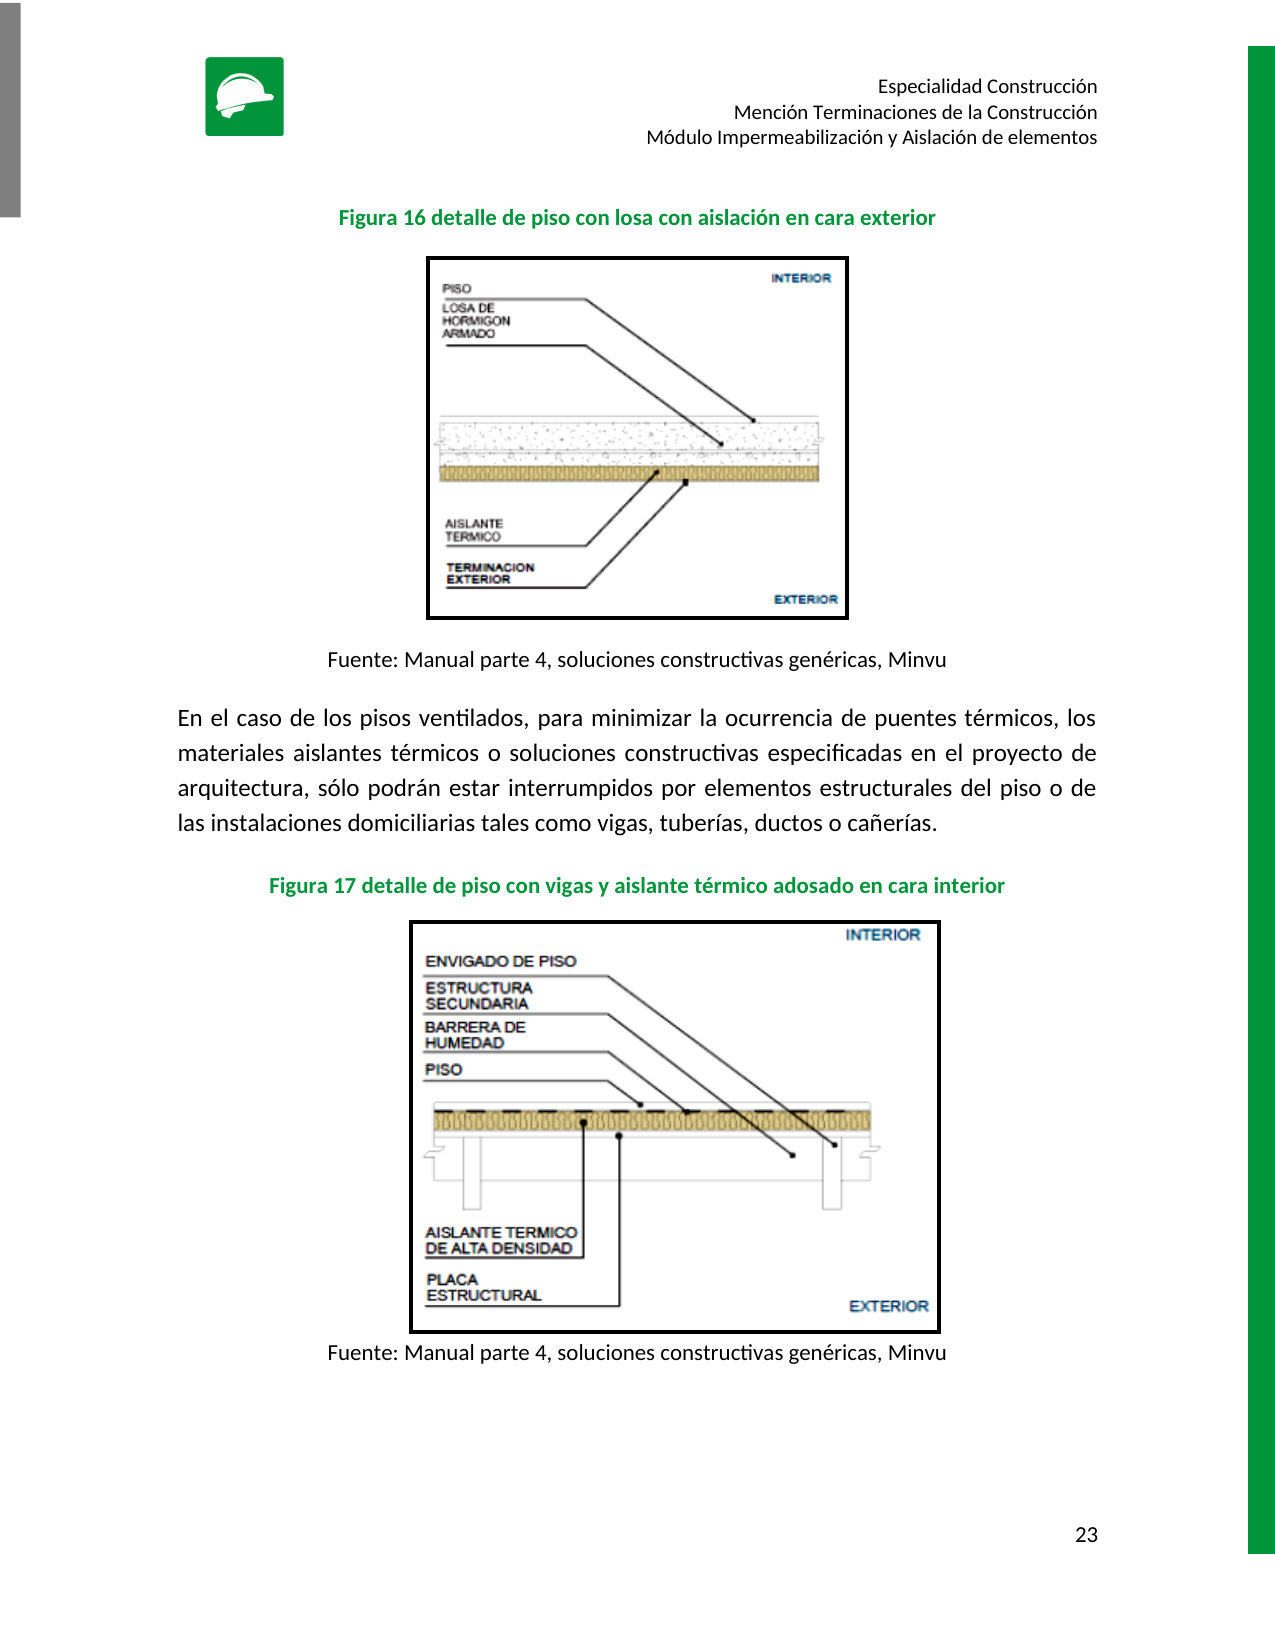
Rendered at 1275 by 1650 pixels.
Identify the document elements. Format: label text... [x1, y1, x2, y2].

text En el caso de los pisos ventilados, para minimizar la ocurrencia de puentes térmicos, los materiales aislantes térmicos o soluciones constructivas especificadas en el proyecto de arquitectura, sólo podrán estar interrumpidos por elementos estructurales del piso o de las instalaciones domiciliarias tales como vigas, tuberías, ductos o cañerías. [177, 702, 1098, 837]
picture [430, 260, 845, 616]
text Figura 16 detalle de piso con losa con aislación en cara exterior [177, 203, 1098, 231]
picture [205, 57, 284, 136]
text Fuente: Manual parte 4, soluciones constructivas genéricas, Minvu [177, 645, 1098, 673]
text Fuente: Manual parte 4, soluciones constructivas genéricas, Minvu [177, 1338, 1098, 1366]
text Figura 17 detalle de piso con vigas y aislante térmico adosado en cara interior [177, 871, 1098, 899]
picture [413, 924, 937, 1330]
